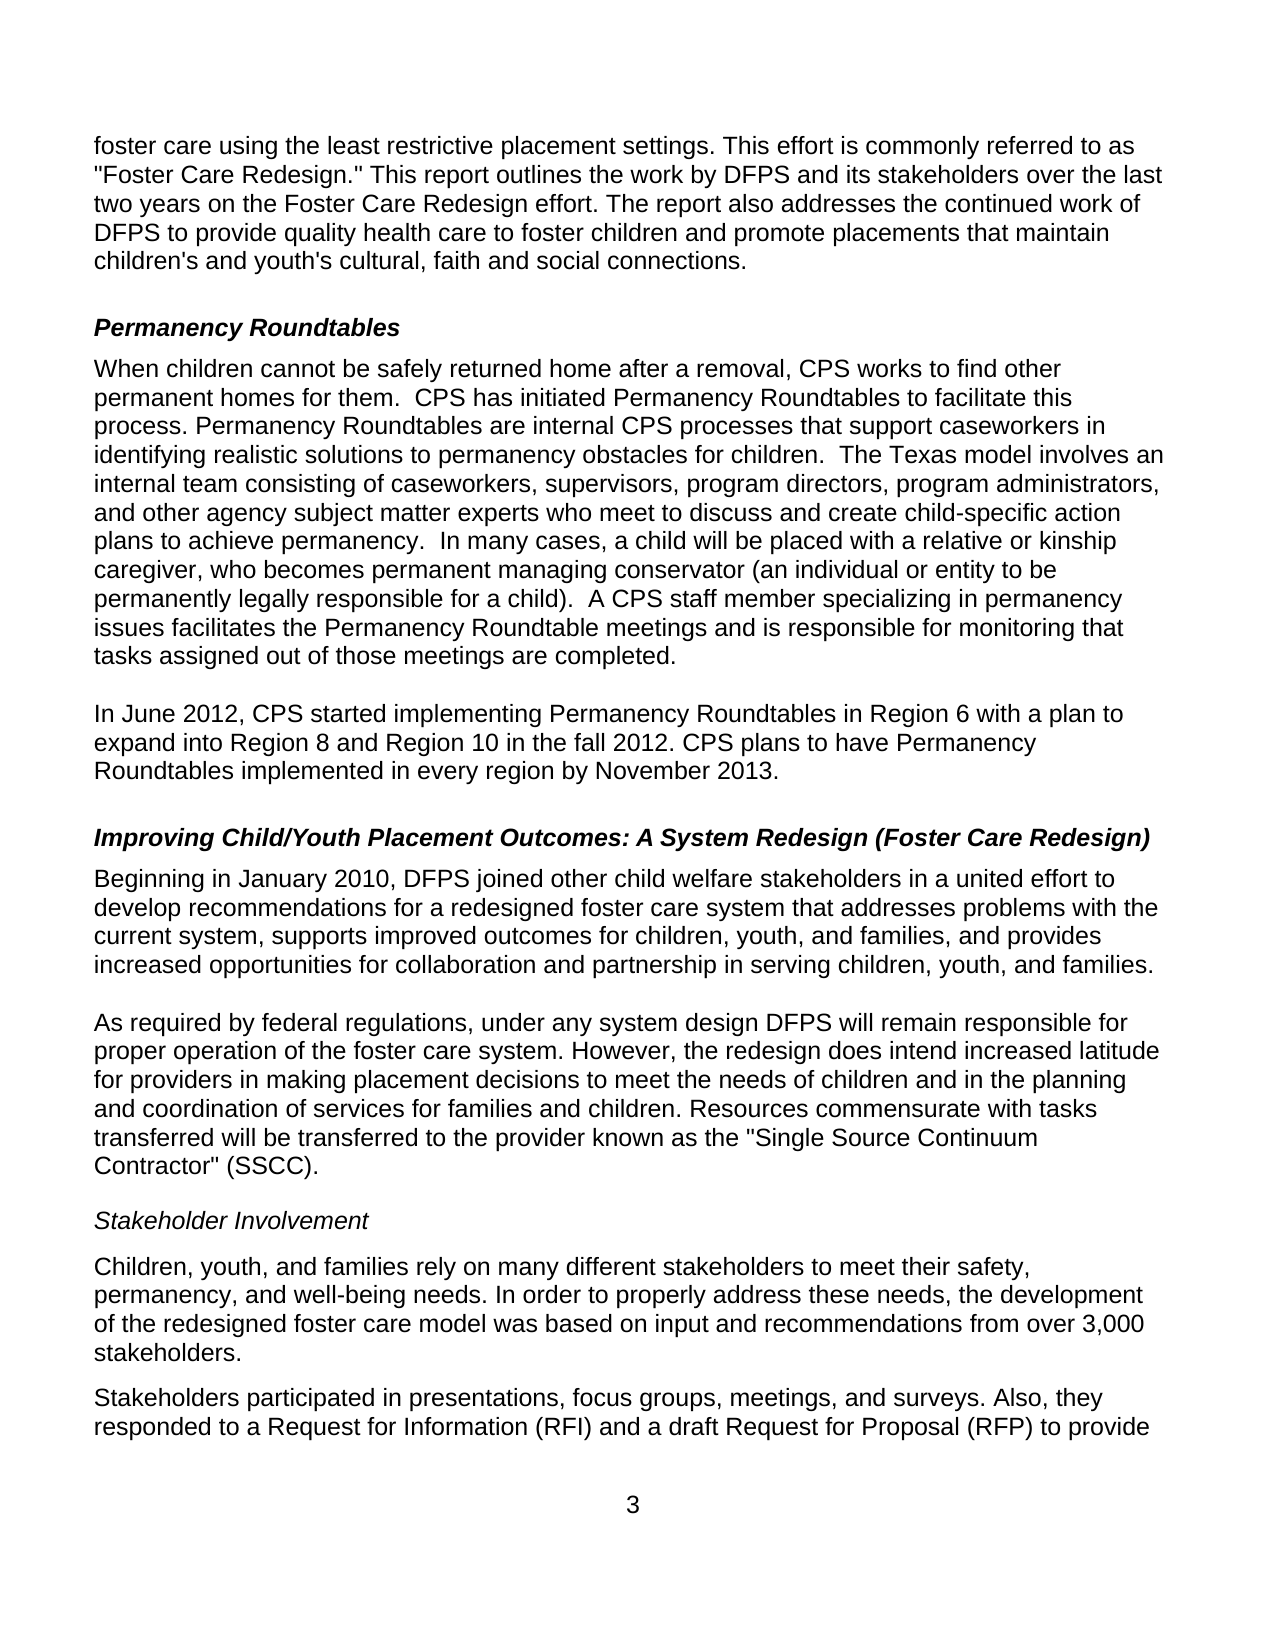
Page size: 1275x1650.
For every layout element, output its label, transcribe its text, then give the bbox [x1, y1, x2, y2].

text When children cannot be safely returned home after a removal, CPS works to find other permanent homes for them. CPS has initiated Permanency Roundtables to facilitate this process. Permanency Roundtables are internal CPS processes that support caseworkers in identifying realistic solutions to permanency obstacles for children. The Texas model involves an internal team consisting of caseworkers, supervisors, program directors, program administrators, and other agency subject matter experts who meet to discuss and create child-specific action plans to achieve permanency. In many cases, a child will be placed with a relative or kinship caregiver, who becomes permanent managing conservator (an individual or entity to be permanently legally responsible for a child). A CPS staff member specializing in permanency issues facilitates the Permanency Roundtable meetings and is responsible for monitoring that tasks assigned out of those meetings are completed. [94, 354, 1172, 670]
subtitle Permanency Roundtables [94, 312, 1172, 341]
text Beginning in January 2010, DFPS joined other child welfare stakeholders in a united effort to develop recommendations for a redesigned foster care system that addresses problems with the current system, supports improved outcomes for children, youth, and families, and provides increased opportunities for collaboration and partnership in serving children, youth, and families. [94, 864, 1172, 979]
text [94, 131, 1172, 275]
subtitle Improving Child/Youth Placement Outcomes: A System Redesign (Foster Care Redesign) [94, 822, 1172, 851]
text Stakeholder Involvement [94, 1206, 1172, 1235]
text Children, youth, and families rely on many different stakeholders to meet their safety, permanency, and well-being needs. In order to properly address these needs, the development of the redesigned foster care model was based on input and recommendations from over 3,000 stakeholders. [94, 1252, 1172, 1367]
text In June 2012, CPS started implementing Permanency Roundtables in Region 6 with a plan to expand into Region 8 and Region 10 in the fall 2012. CPS plans to have Permanency Roundtables implemented in every region by November 2013. [94, 699, 1172, 785]
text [94, 1383, 1172, 1441]
text As required by federal regulations, under any system design DFPS will remain responsible for proper operation of the foster care system. However, the redesign does intend increased latitude for providers in making placement decisions to meet the needs of children and in the planning and coordination of services for families and children. Resources commensurate with tasks transferred will be transferred to the provider known as the "Single Source Continuum Contractor" (SSCC). [94, 1007, 1172, 1180]
